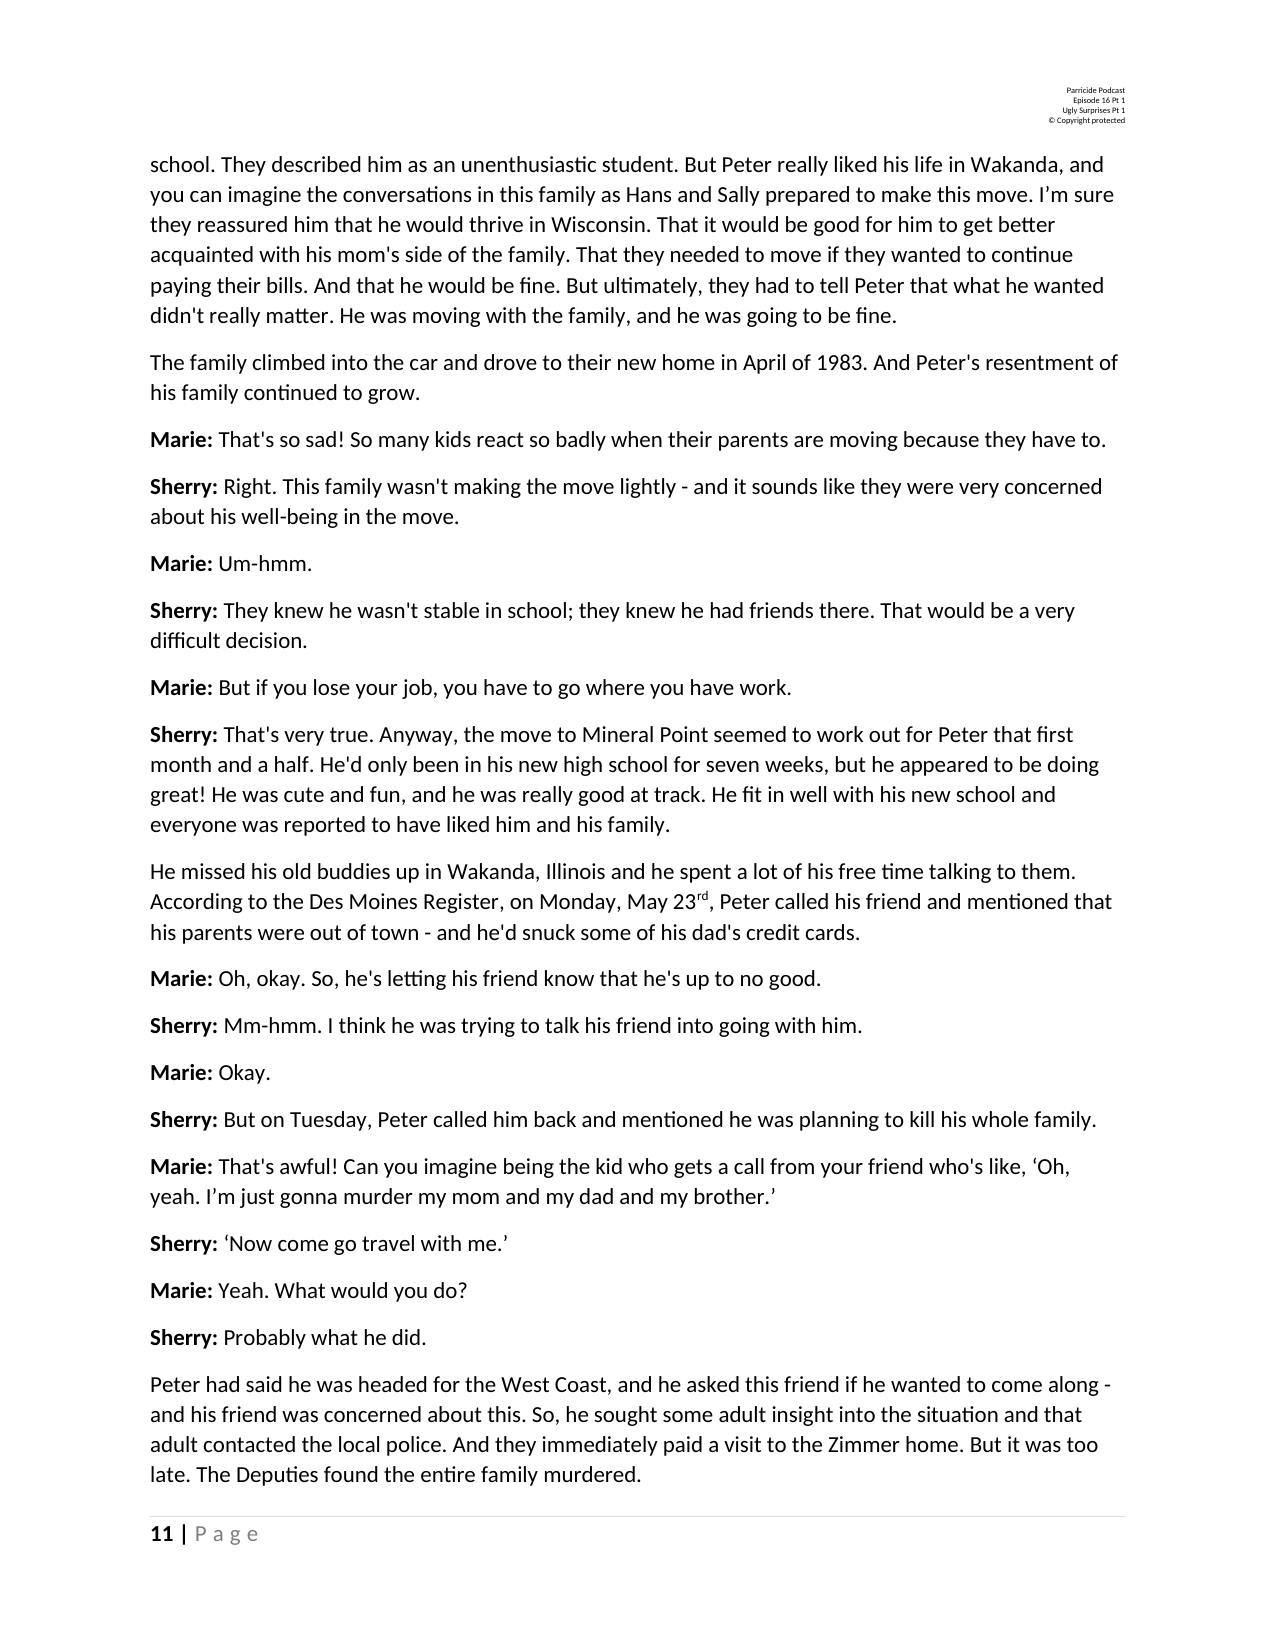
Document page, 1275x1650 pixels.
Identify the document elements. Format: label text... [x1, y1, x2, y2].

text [150, 150, 1125, 329]
text Sherry: Right. This family wasn't making the move lightly - and it sounds like they were very concerned about his well-being in the move. [150, 472, 1125, 530]
text Marie: That's so sad! So many kids react so badly when their parents are moving because they have to. [150, 425, 1125, 453]
text Sherry: That's very true. Anyway, the move to Mineral Point seemed to work out for Peter that first month and a half. He'd only been in his new high school for seven weeks, but he appeared to be doing great! He was cute and fun, and he was really good at track. He fit in well with his new school and everyone was reported to have liked him and his family. [150, 720, 1125, 838]
text Sherry: But on Tuesday, Peter called him back and mentioned he was planning to kill his whole family. [150, 1105, 1125, 1133]
text Marie: Oh, okay. So, he's letting his friend know that he's up to no good. [150, 964, 1125, 993]
text Marie: Yeah. What would you do? [150, 1276, 1125, 1304]
text Sherry: ‘Now come go travel with me.’ [150, 1229, 1125, 1257]
text Sherry: Probably what he did. [150, 1323, 1125, 1351]
text Sherry: They knew he wasn't stable in school; they knew he had friends there. That would be a very difficult decision. [150, 596, 1125, 654]
text Marie: Okay. [150, 1058, 1125, 1086]
text He missed his old buddies up in Wakanda, Illinois and he spent a lot of his free time talking to them. According to the Des Moines Register, on Monday, May 23rd, Peter called his friend and mentioned that his parents were out of town - and he'd snuck some of his dad's credit cards. [150, 857, 1125, 946]
text The family climbed into the car and drove to their new home in April of 1983. And Peter's resentment of his family continued to grow. [150, 348, 1125, 406]
text Marie: That's awful! Can you imagine being the kid who gets a call from your friend who's like, ‘Oh, yeah. I’m just gonna murder my mom and my dad and my brother.’ [150, 1152, 1125, 1210]
text Sherry: Mm-hmm. I think he was trying to talk his friend into going with him. [150, 1011, 1125, 1039]
text Marie: But if you lose your job, you have to go where you have work. [150, 673, 1125, 701]
text Marie: Um-hmm. [150, 549, 1125, 577]
text Peter had said he was headed for the West Coast, and he asked this friend if he wanted to come along - and his friend was concerned about this. So, he sought some adult insight into the situation and that adult contacted the local police. And they immediately paid a visit to the Zimmer home. But it was too late. The Deputies found the entire family murdered. [150, 1370, 1125, 1488]
